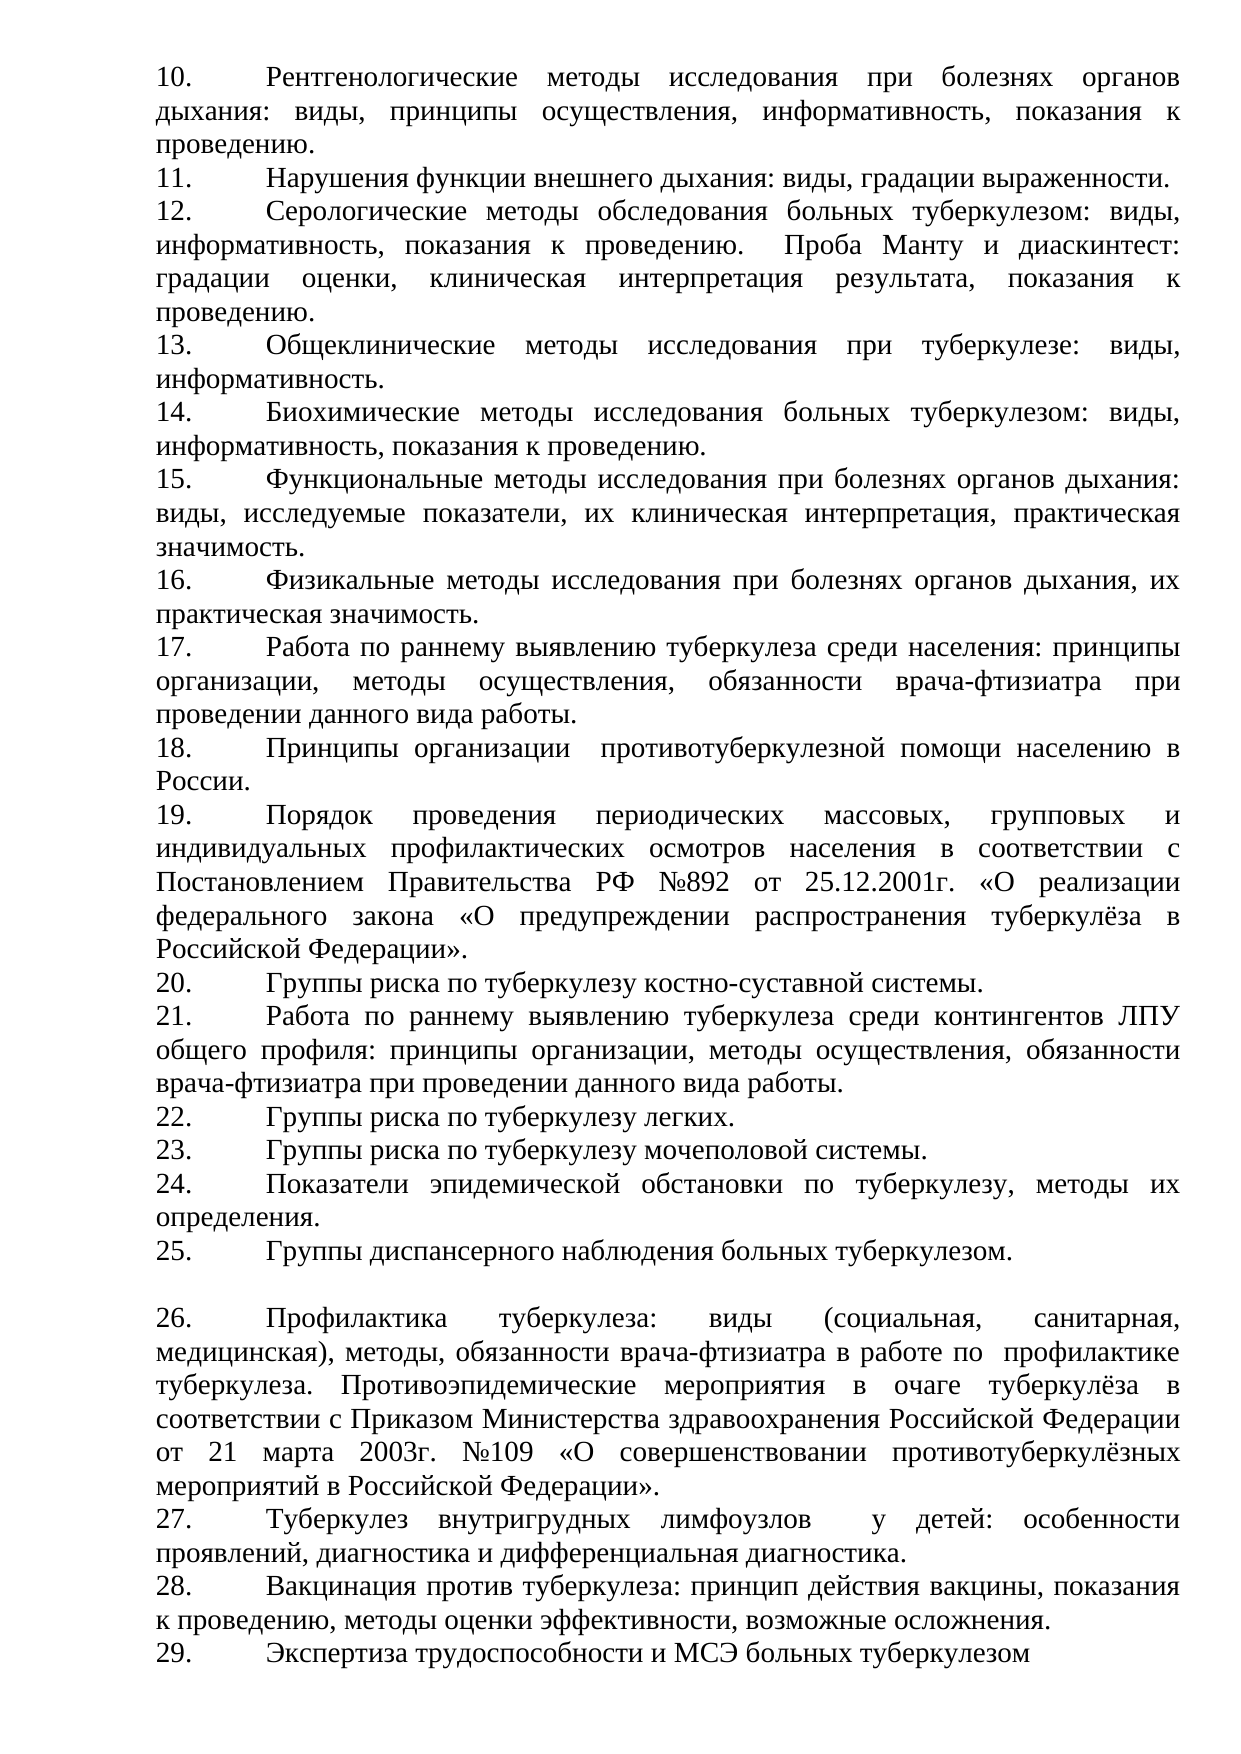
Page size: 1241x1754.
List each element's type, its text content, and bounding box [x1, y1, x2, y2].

text 19. Порядок проведения периодических массовых, групповых и индивидуальных профилактических осмотров населения в соответствии с Постановлением Правительства РФ №892 от 25.12.2001г. «О реализации федерального закона «О предупреждении распространения туберкулёза в Российской Федерации». [156, 797, 1181, 965]
text 26. Профилактика туберкулеза: виды (социальная, санитарная, медицинская), методы, обязанности врача-фтизиатра в работе по профилактике туберкулеза. Противоэпидемические мероприятия в очаге туберкулёза в соответствии с Приказом Министерства здравоохранения Российской Федерации от 21 марта 2003г. №109 «О совершенствовании противотуберкулёзных мероприятий в Российской Федерации». [156, 1300, 1181, 1501]
text 15. Функциональные методы исследования при болезнях органов дыхания: виды, исследуемые показатели, их клиническая интерпретация, практическая значимость. [156, 462, 1181, 562]
text 25. Группы диспансерного наблюдения больных туберкулезом. [156, 1233, 1181, 1267]
text 12. Серологические методы обследования больных туберкулезом: виды, информативность, показания к проведению. Проба Манту и диаскинтест: градации оценки, клиническая интерпретация результата, показания к проведению. [156, 193, 1181, 327]
text 18. Принципы организации противотуберкулезной помощи населению в России. [156, 730, 1181, 797]
text 29. Экспертиза трудоспособности и МСЭ больных туберкулезом [156, 1636, 1181, 1669]
text 10. Рентгенологические методы исследования при болезнях органов дыхания: виды, принципы осуществления, информативность, показания к проведению. [156, 59, 1181, 160]
text 20. Группы риска по туберкулезу костно-суставной системы. [156, 965, 1181, 998]
text 27. Туберкулез внутригрудных лимфоузлов у детей: особенности проявлений, диагностика и дифференциальная диагностика. [156, 1501, 1181, 1568]
text 11. Нарушения функции внешнего дыхания: виды, градации выраженности. [156, 160, 1181, 193]
text 28. Вакцинация против туберкулеза: принцип действия вакцины, показания к проведению, методы оценки эффективности, возможные осложнения. [156, 1568, 1181, 1636]
text 21. Работа по раннему выявлению туберкулеза среди контингентов ЛПУ общего профиля: принципы организации, методы осуществления, обязанности врача-фтизиатра при проведении данного вида работы. [156, 998, 1181, 1099]
text 14. Биохимические методы исследования больных туберкулезом: виды, информативность, показания к проведению. [156, 394, 1181, 462]
text 22. Группы риска по туберкулезу легких. [156, 1099, 1181, 1132]
text 16. Физикальные методы исследования при болезнях органов дыхания, их практическая значимость. [156, 562, 1181, 629]
text 17. Работа по раннему выявлению туберкулеза среди населения: принципы организации, методы осуществления, обязанности врача-фтизиатра при проведении данного вида работы. [156, 629, 1181, 730]
text 24. Показатели эпидемической обстановки по туберкулезу, методы их определения. [156, 1166, 1181, 1233]
text 13. Общеклинические методы исследования при туберкулезе: виды, информативность. [156, 327, 1181, 394]
text 23. Группы риска по туберкулезу мочеполовой системы. [156, 1132, 1181, 1166]
